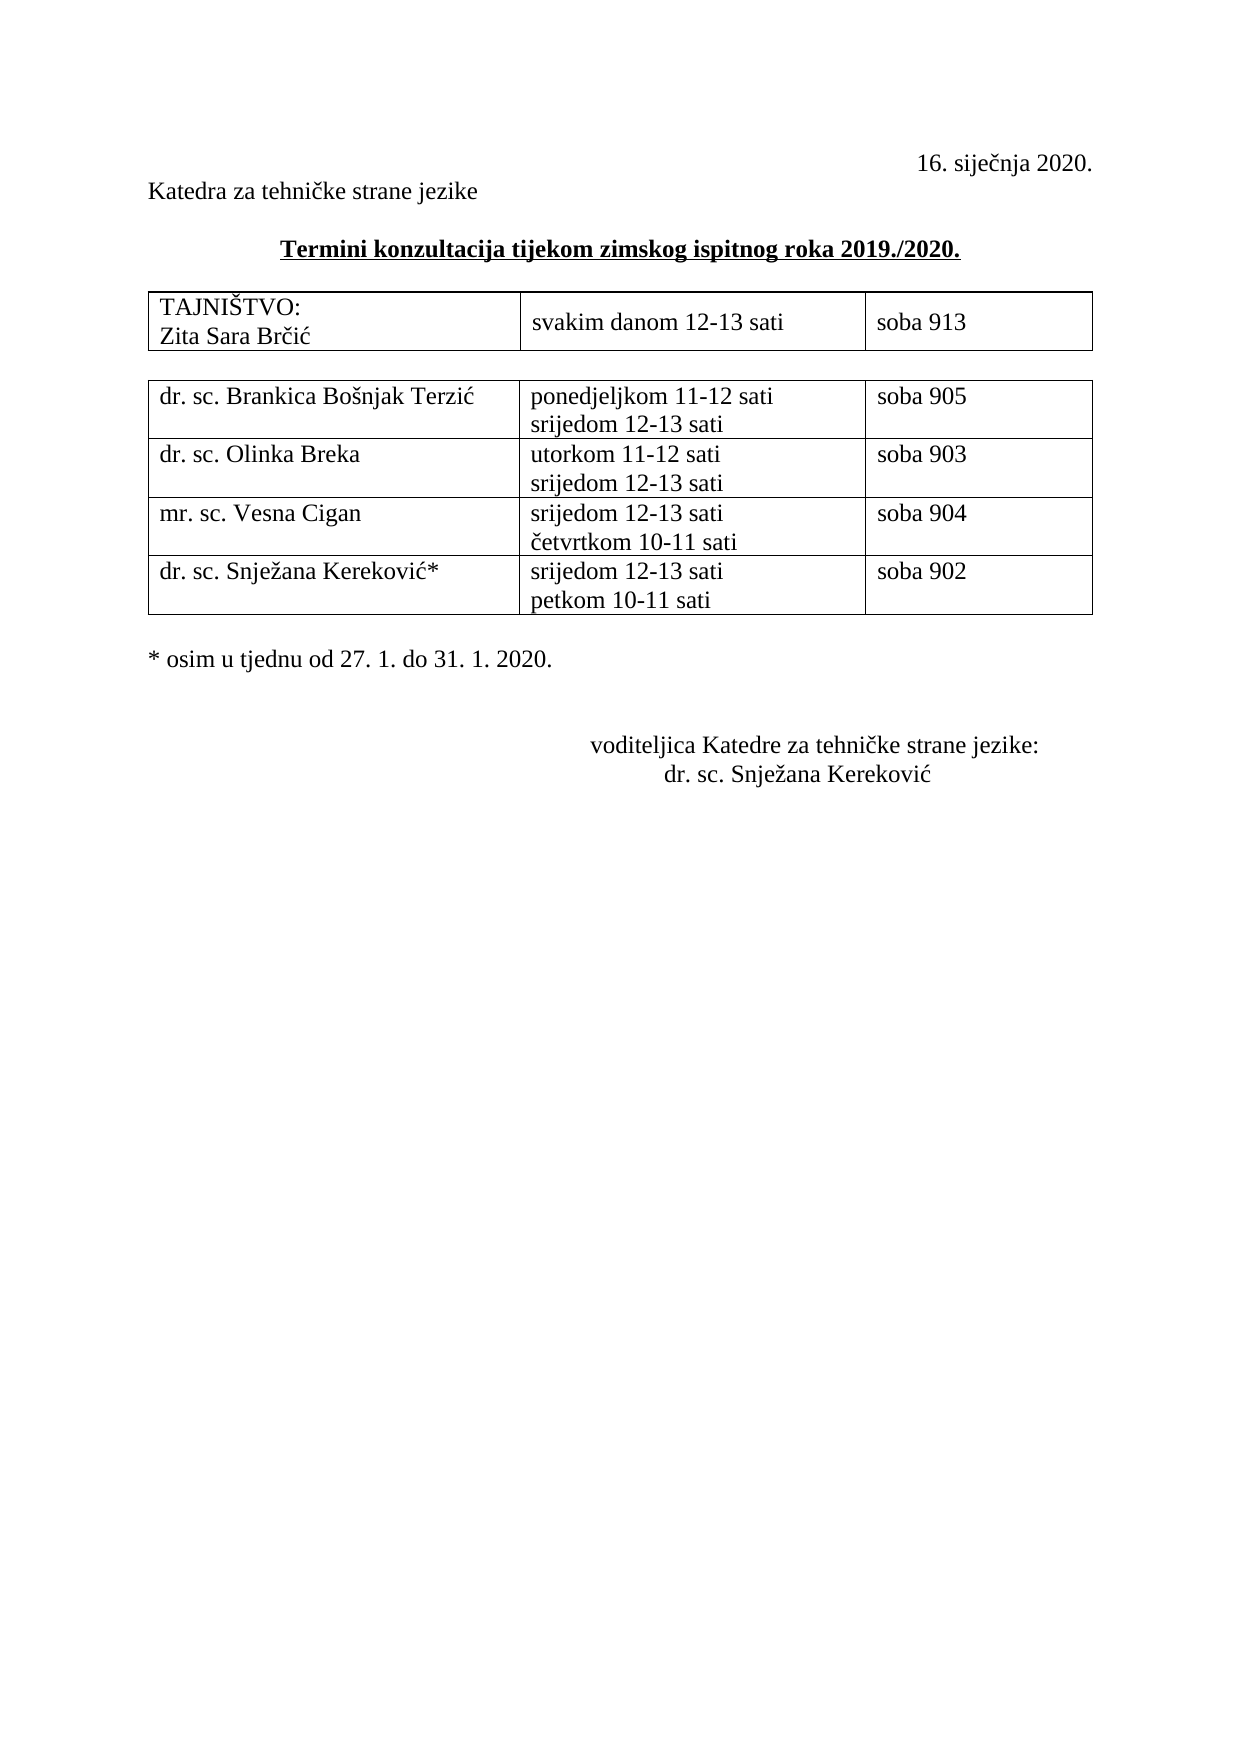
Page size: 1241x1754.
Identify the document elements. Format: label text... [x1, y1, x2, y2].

text Katedra za tehničke strane jezike [148, 176, 1093, 205]
table_cell soba 902 [866, 556, 1092, 614]
table_header soba 905 [866, 381, 1092, 438]
table_cell srijedom 12-13 sati četvrtkom 10-11 sati [520, 498, 865, 555]
table_cell mr. sc. Vesna Cigan [149, 498, 519, 555]
table_header svakim danom 12-13 sati [521, 293, 865, 350]
table_cell soba 903 [866, 439, 1092, 497]
text dr. sc. Snježana Kereković [148, 759, 1093, 787]
text Termini konzultacija tijekom zimskog ispitnog roka 2019./2020. [148, 234, 1093, 263]
table_header ponedjeljkom 11-12 sati srijedom 12-13 sati [520, 381, 865, 438]
table_header soba 913 [866, 293, 1092, 350]
table_header TAJNIŠTVO: Zita Sara Brčić [149, 293, 520, 350]
table_cell utorkom 11-12 sati srijedom 12-13 sati [520, 439, 865, 497]
text 16. siječnja 2020. [148, 148, 1093, 176]
table_cell srijedom 12-13 sati petkom 10-11 sati [520, 556, 865, 614]
table_cell soba 904 [866, 498, 1092, 555]
table_cell dr. sc. Snježana Kereković* [149, 556, 519, 614]
table_cell dr. sc. Olinka Breka [149, 439, 519, 497]
table_header dr. sc. Brankica Bošnjak Terzić [149, 381, 519, 438]
text * osim u tjednu od 27. 1. do 31. 1. 2020. [148, 644, 1093, 672]
text voditeljica Katedre za tehničke strane jezike: [148, 730, 1093, 759]
